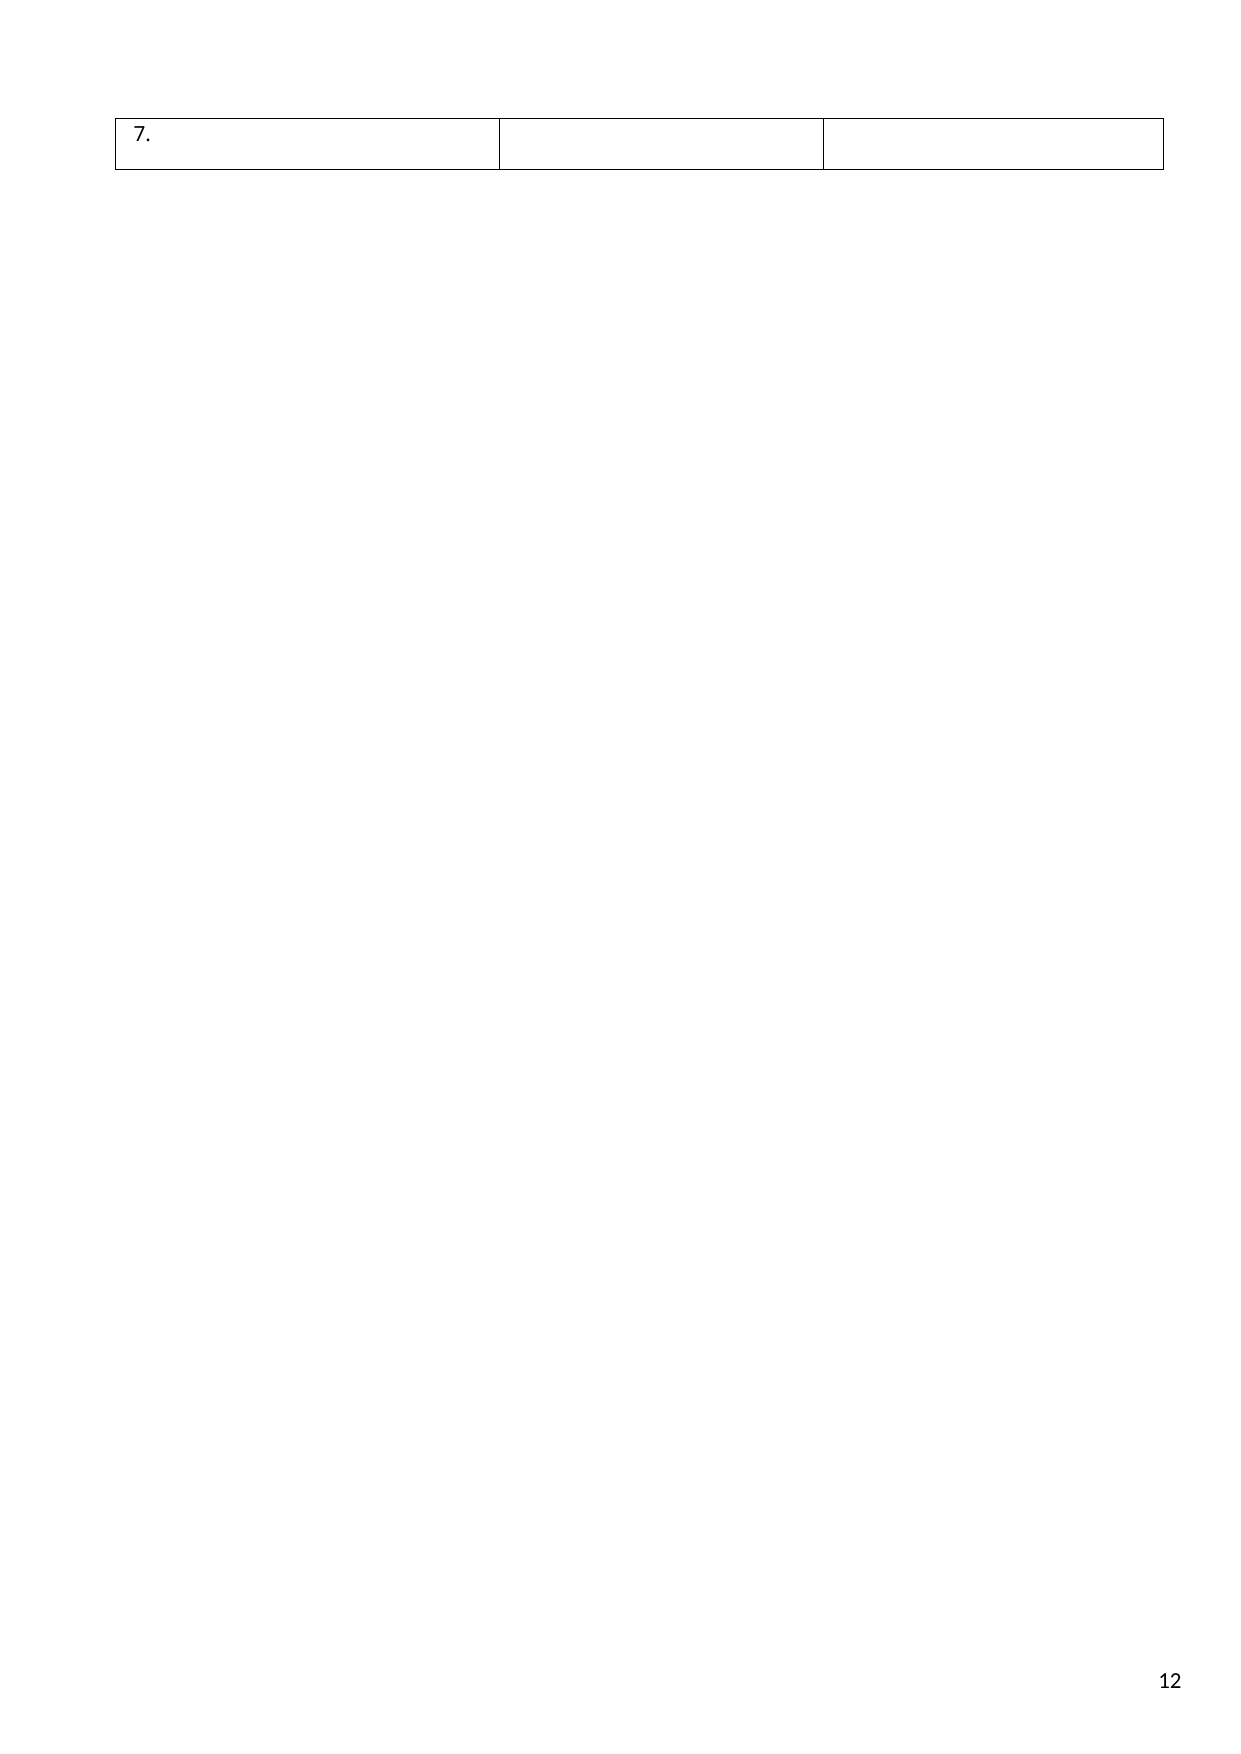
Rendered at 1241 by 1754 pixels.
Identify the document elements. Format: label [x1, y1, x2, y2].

table_cell [116, 119, 499, 169]
table_cell [824, 119, 1163, 169]
table_cell [500, 119, 823, 169]
